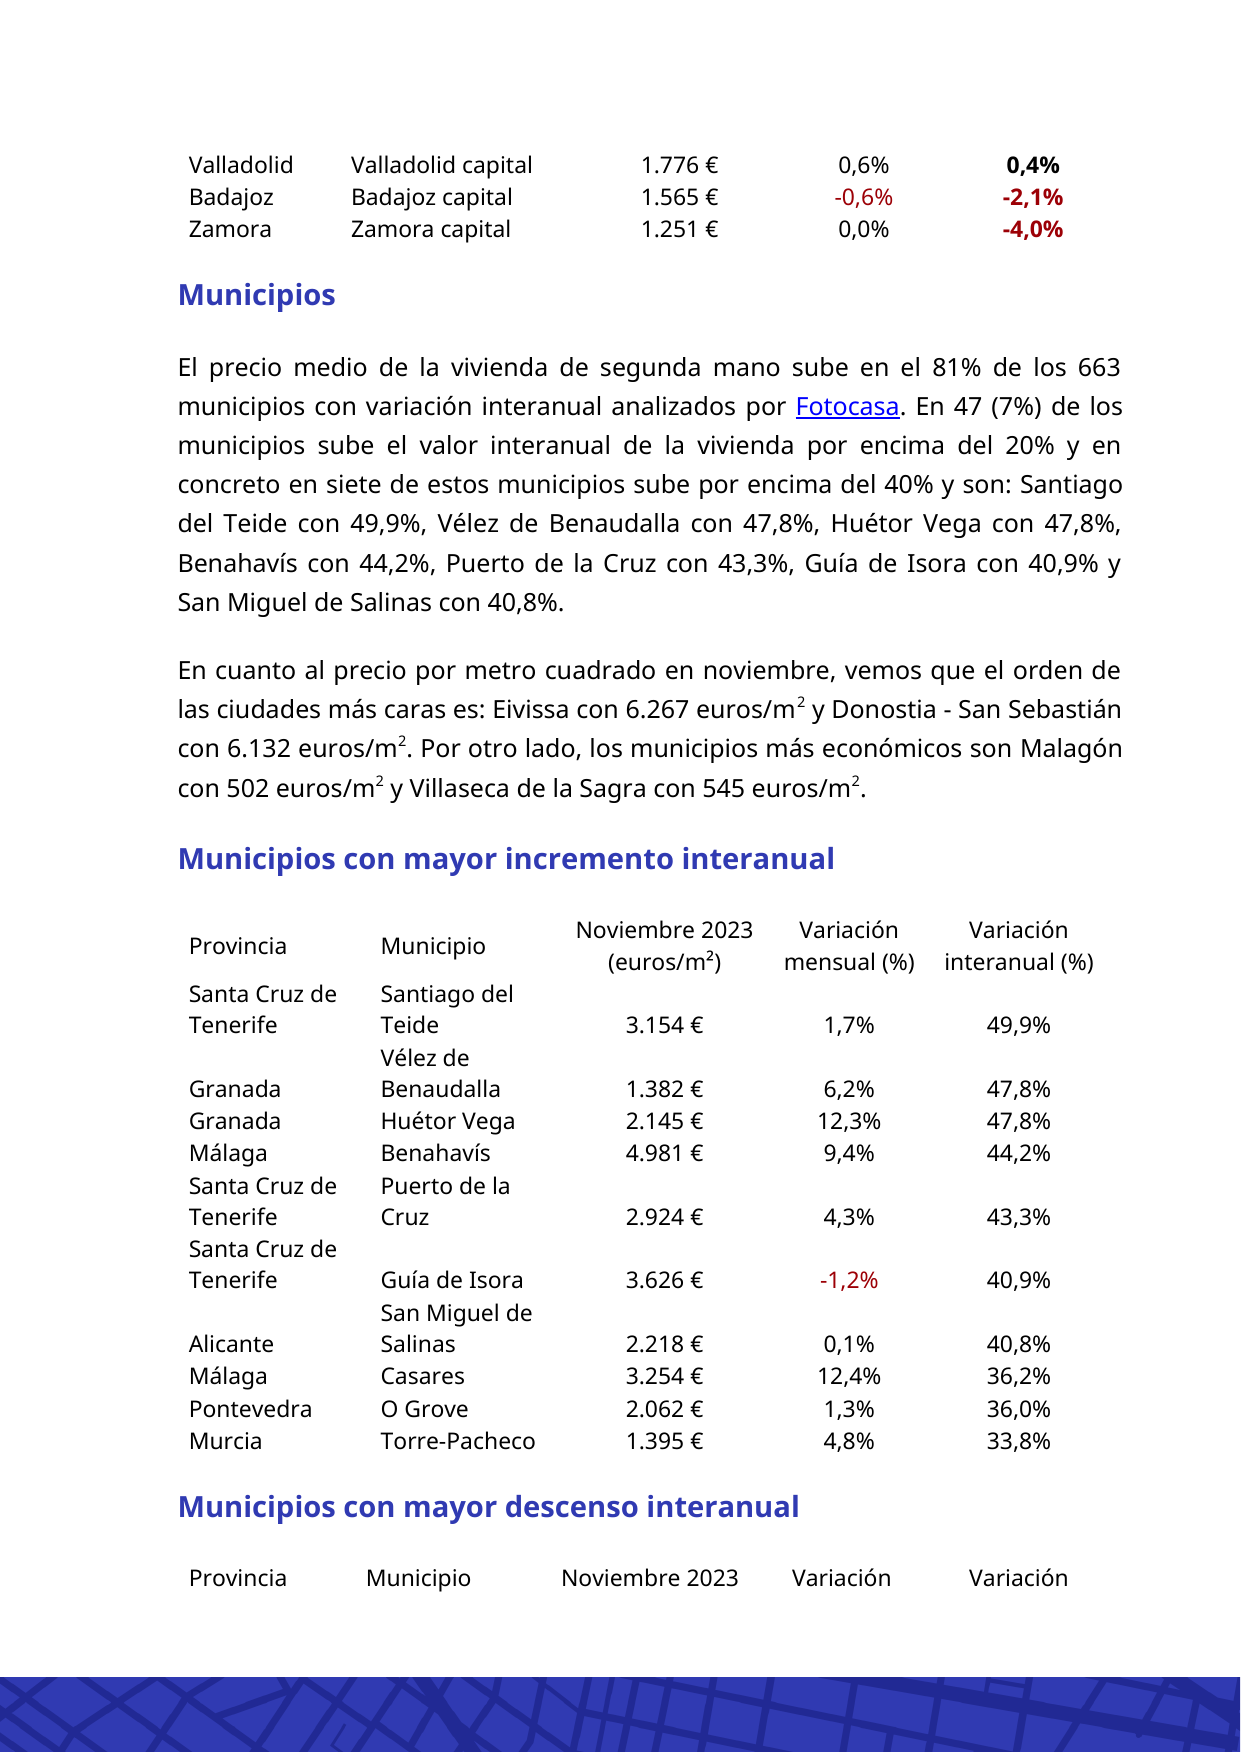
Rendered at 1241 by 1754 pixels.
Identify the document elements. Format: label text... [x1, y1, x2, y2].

table_cell 3.154 € [562, 978, 767, 1041]
table_cell Santa Cruz de Tenerife [178, 1233, 369, 1296]
table_cell 0,1% [768, 1297, 930, 1359]
table_cell -4,0% [946, 213, 1121, 244]
table_cell 40,8% [931, 1297, 1107, 1359]
table_cell 40,9% [931, 1233, 1107, 1296]
table_cell 49,9% [931, 978, 1107, 1041]
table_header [931, 1562, 1107, 1593]
table_cell Torre-Pacheco [370, 1425, 561, 1456]
table_cell Huétor Vega [370, 1105, 561, 1136]
table_cell Puerto de la Cruz [370, 1170, 561, 1232]
table_cell 1.565 € [577, 181, 782, 212]
table_cell 0,4% [946, 149, 1121, 180]
table_cell Santiago del Teide [370, 978, 561, 1041]
table_cell 2.218 € [562, 1297, 767, 1359]
text Municipios con mayor incremento interanual [177, 839, 1123, 878]
table_cell 47,8% [931, 1105, 1107, 1136]
table_cell San Miguel de Salinas [370, 1297, 561, 1359]
table_cell Granada [178, 1105, 369, 1136]
table_cell 2.924 € [562, 1170, 767, 1232]
table_header Variación interanual (%) [931, 915, 1107, 977]
table_cell 1.395 € [562, 1425, 767, 1456]
table_cell Santa Cruz de Tenerife [178, 1170, 369, 1232]
table_cell 3.254 € [562, 1360, 767, 1392]
table_cell 36,0% [931, 1393, 1107, 1424]
table_cell Valladolid capital [340, 149, 576, 180]
table_cell 1.382 € [562, 1042, 767, 1104]
table_cell Badajoz capital [340, 181, 576, 212]
table_header Municipio [355, 1562, 546, 1593]
table_cell Granada [178, 1042, 369, 1104]
table_cell -1,2% [768, 1233, 930, 1296]
table_cell Pontevedra [178, 1393, 369, 1424]
table_cell 0,0% [783, 213, 944, 244]
table_cell 33,8% [931, 1425, 1107, 1456]
table_cell 2.062 € [562, 1393, 767, 1424]
table_header Noviembre 2023 (euros/m²) [562, 915, 767, 977]
text Municipios [177, 275, 1123, 314]
table_cell Zamora [178, 213, 339, 244]
table_cell 1.776 € [577, 149, 782, 180]
table_cell 6,2% [768, 1042, 930, 1104]
table_cell 47,8% [931, 1042, 1107, 1104]
table_cell 3.626 € [562, 1233, 767, 1296]
table_cell 1,7% [768, 978, 930, 1041]
table_cell 4,3% [768, 1170, 930, 1232]
table_cell 44,2% [931, 1138, 1107, 1169]
table_cell 12,4% [768, 1360, 930, 1392]
picture [0, 1677, 1241, 1752]
table_header Municipio [370, 915, 561, 977]
table_cell O Grove [370, 1393, 561, 1424]
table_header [754, 1562, 930, 1593]
table_cell 0,6% [783, 149, 944, 180]
table_cell Valladolid [178, 149, 339, 180]
table_cell 1.251 € [577, 213, 782, 244]
table_cell Benahavís [370, 1138, 561, 1169]
table_cell Murcia [178, 1425, 369, 1456]
table_cell 9,4% [768, 1138, 930, 1169]
table_cell 1,3% [768, 1393, 930, 1424]
table_cell -0,6% [783, 181, 944, 212]
text El precio medio de la vivienda de segunda mano sube en el 81% de los 663 municipios con variación interanual analizados por Fotocasa. En 47 (7%) de los municipios sube el valor interanual de la vivienda por encima del 20% y en concreto en siete de estos municipios sube por encima del 40% y son: Santiago del Teide con 49,9%, Vélez de Benaudalla con 47,8%, Huétor Vega con 47,8%, Benahavís con 44,2%, Puerto de la Cruz con 43,3%, Guía de Isora con 40,9% y San Miguel de Salinas con 40,8%. [177, 349, 1123, 618]
table_cell Santa Cruz de Tenerife [178, 978, 369, 1041]
table_cell 12,3% [768, 1105, 930, 1136]
table_cell 2.145 € [562, 1105, 767, 1136]
text En cuanto al precio por metro cuadrado en noviembre, vemos que el orden de las ciudades más caras es: Eivissa con 6.267 euros/m2 y Donostia - San Sebastián con 6.132 euros/m2. Por otro lado, los municipios más económicos son Malagón con 502 euros/m2 y Villaseca de la Sagra con 545 euros/m2. [177, 653, 1123, 804]
table_cell Guía de Isora [370, 1233, 561, 1296]
text Municipios con mayor descenso interanual [177, 1486, 1123, 1526]
table_cell Casares [370, 1360, 561, 1392]
table_header Provincia [178, 1562, 354, 1593]
table_cell Málaga [178, 1360, 369, 1392]
table_cell Vélez de Benaudalla [370, 1042, 561, 1104]
table_header Provincia [178, 915, 369, 977]
table_cell 4,8% [768, 1425, 930, 1456]
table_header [547, 1562, 753, 1593]
table_cell Alicante [178, 1297, 369, 1359]
table_cell Badajoz [178, 181, 339, 212]
table_cell 36,2% [931, 1360, 1107, 1392]
table_cell 43,3% [931, 1170, 1107, 1232]
table_cell Zamora capital [340, 213, 576, 244]
table_cell 4.981 € [562, 1138, 767, 1169]
table_cell Málaga [178, 1138, 369, 1169]
table_cell -2,1% [946, 181, 1121, 212]
table_header Variación mensual (%) [768, 915, 930, 977]
